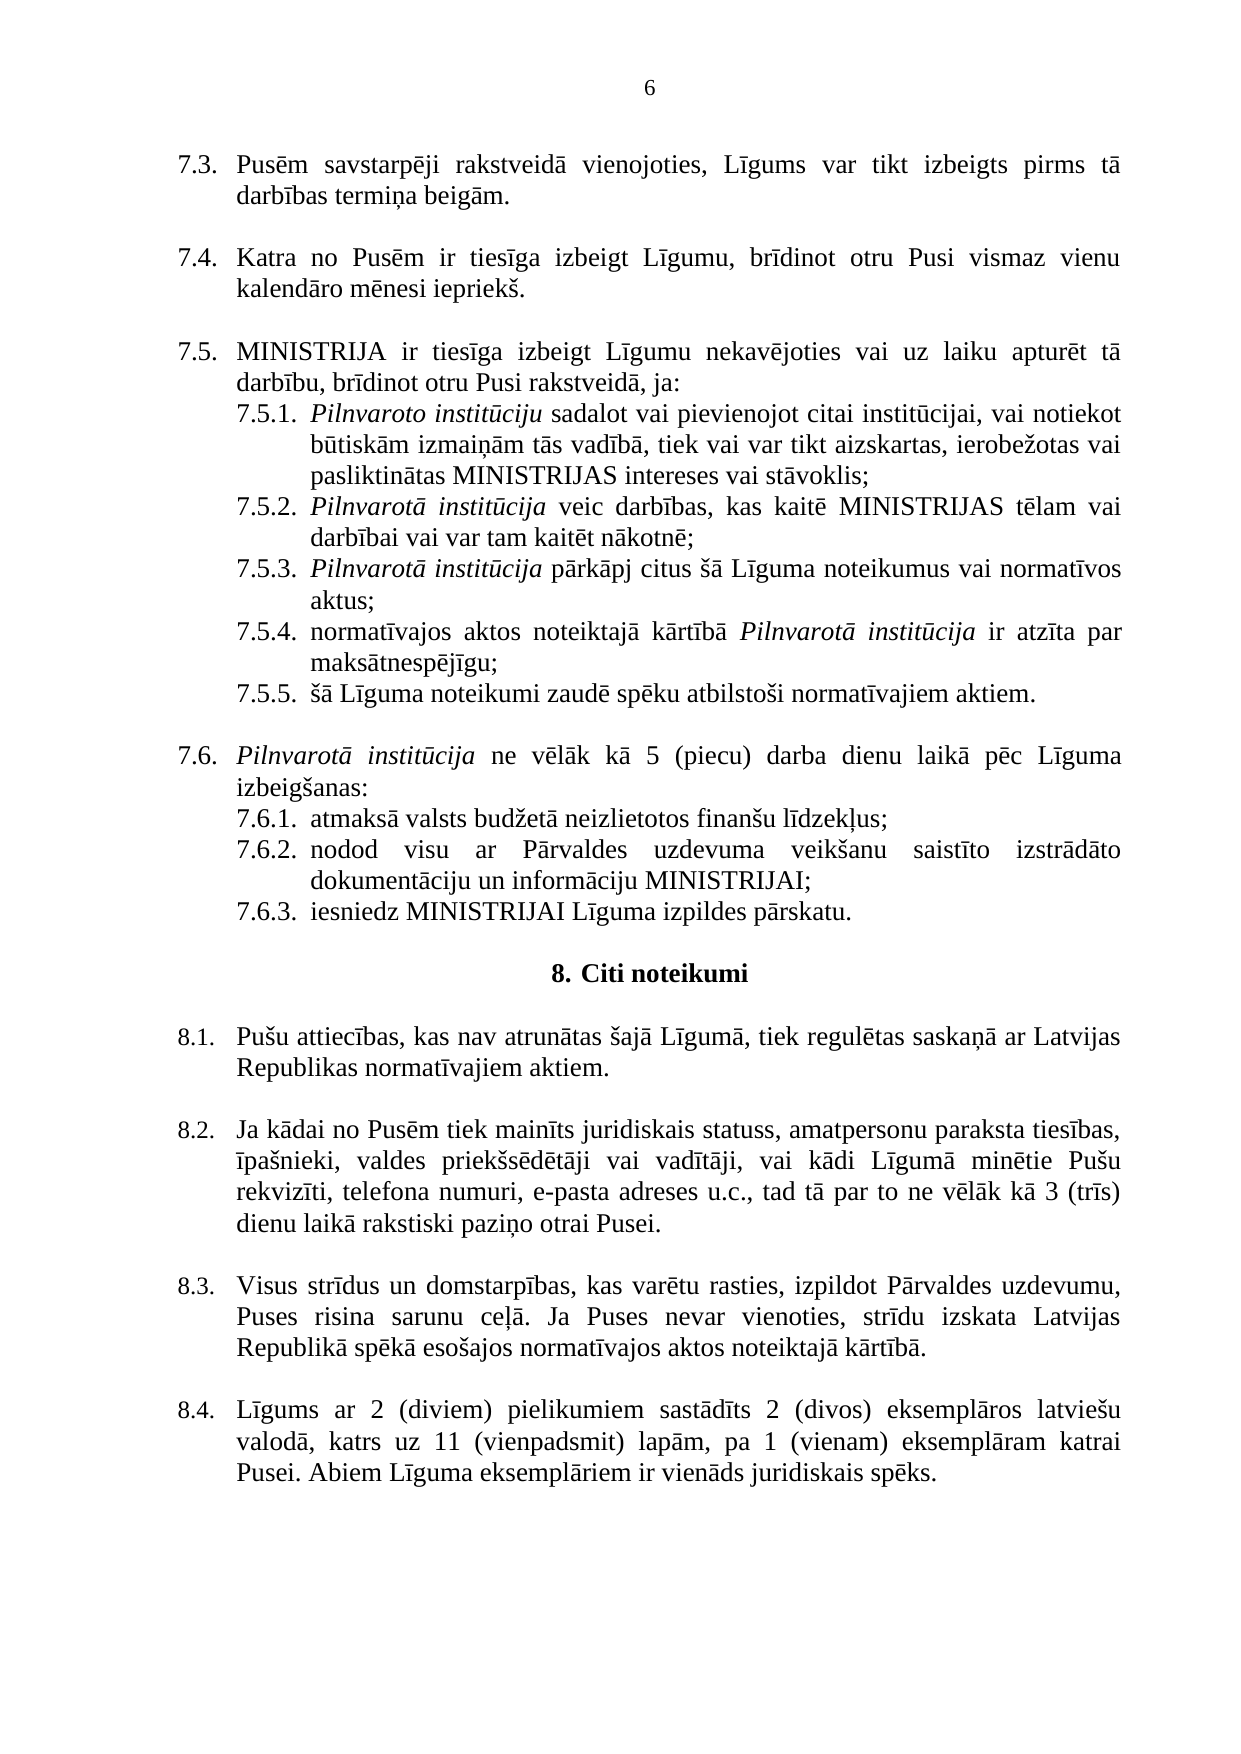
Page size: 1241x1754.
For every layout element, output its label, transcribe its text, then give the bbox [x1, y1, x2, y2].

list Pusēm savstarpēji rakstveidā vienojoties, Līgums var tikt izbeigts pirms tā darbības termiņa beigām. [177, 148, 1122, 210]
list Pušu attiecības, kas nav atrunātas šajā Līgumā, tiek regulētas saskaņā ar Latvijas Republikas normatīvajiem aktiem. [177, 1020, 1122, 1082]
list atmaksā valsts budžetā neizlietotos finanšu līdzekļus; [236, 802, 1122, 833]
list šā noteikumi zaudē spēku atbilstoši normatīvajiem aktiem. [236, 677, 1122, 708]
list MINISTRIJA ir tiesīga izbeigt nekavējoties vai uz laiku apturēt tā darbību, brīdinot otru Pusi rakstveidā, ja: [177, 334, 1122, 397]
list Līgums ar 2 (diviem) pielikumiem sastādīts 2 (divos) eksemplāros latviešu valodā, katrs uz 11 (vienpadsmit) lapām, pa 1 (vienam) eksemplāram katrai Pusei. Abiem Līguma eksemplāriem ir vienāds juridiskais spēks. [177, 1393, 1122, 1487]
list Visus strīdus un domstarpības, kas varētu rasties, izpildot Pārvaldes uzdevumu, Puses risina sarunu ceļā. Ja Puses nevar vienoties, strīdu izskata Latvijas Republikā spēkā esošajos normatīvajos aktos noteiktajā kārtībā. [177, 1269, 1122, 1362]
list Pilnvarotā institūcija ne vēlāk kā 5 (piecu) darba dienu laikā pēc izbeigšanas: [177, 739, 1122, 802]
list iesniedz MINISTRIJAI Līguma izpildes pārskatu. [236, 895, 1122, 926]
list Katra no Pusēm ir tiesīga izbeigt Līgumu, brīdinot otru Pusi vismaz vienu kalendāro mēnesi iepriekš. [177, 241, 1122, 303]
list Ja kādai no Pusēm tiek mainīts juridiskais statuss, amatpersonu paraksta tiesības, īpašnieki, valdes priekšsēdētāji vai vadītāji, vai kādi Līgumā minētie Pušu rekvizīti, telefona numuri, e-pasta adreses u.c., tad tā par to ne vēlāk kā 3 (trīs) dienu laikā rakstiski paziņo otrai Pusei. [177, 1113, 1122, 1238]
list nodod visu ar Pārvaldes uzdevuma veikšanu saistīto izstrādāto dokumentāciju un informāciju MINISTRIJAI; [236, 833, 1122, 895]
list Pilnvaroto institūciju sadalot vai pievienojot citai institūcijai, vai notiekot būtiskām izmaiņām tās vadībā, tiek vai var tikt aizskartas, ierobežotas vai pasliktinātas MINISTRIJAS intereses vai stāvoklis; [236, 397, 1122, 490]
list Citi noteikumi [177, 957, 1122, 989]
list normatīvajos noteiktajā kārtībā Pilnvarotā institūcija ir atzīta par maksātnespējīgu; [236, 615, 1122, 677]
list Pilnvarotā institūcija pārkāpj citus šā noteikumus vai normatīvos ; [236, 553, 1122, 615]
list Pilnvarotā institūcija veic darbības, kas kaitē MINISTRIJAS tēlam vai darbībai vai var tam kaitēt nākotnē; [236, 490, 1122, 553]
